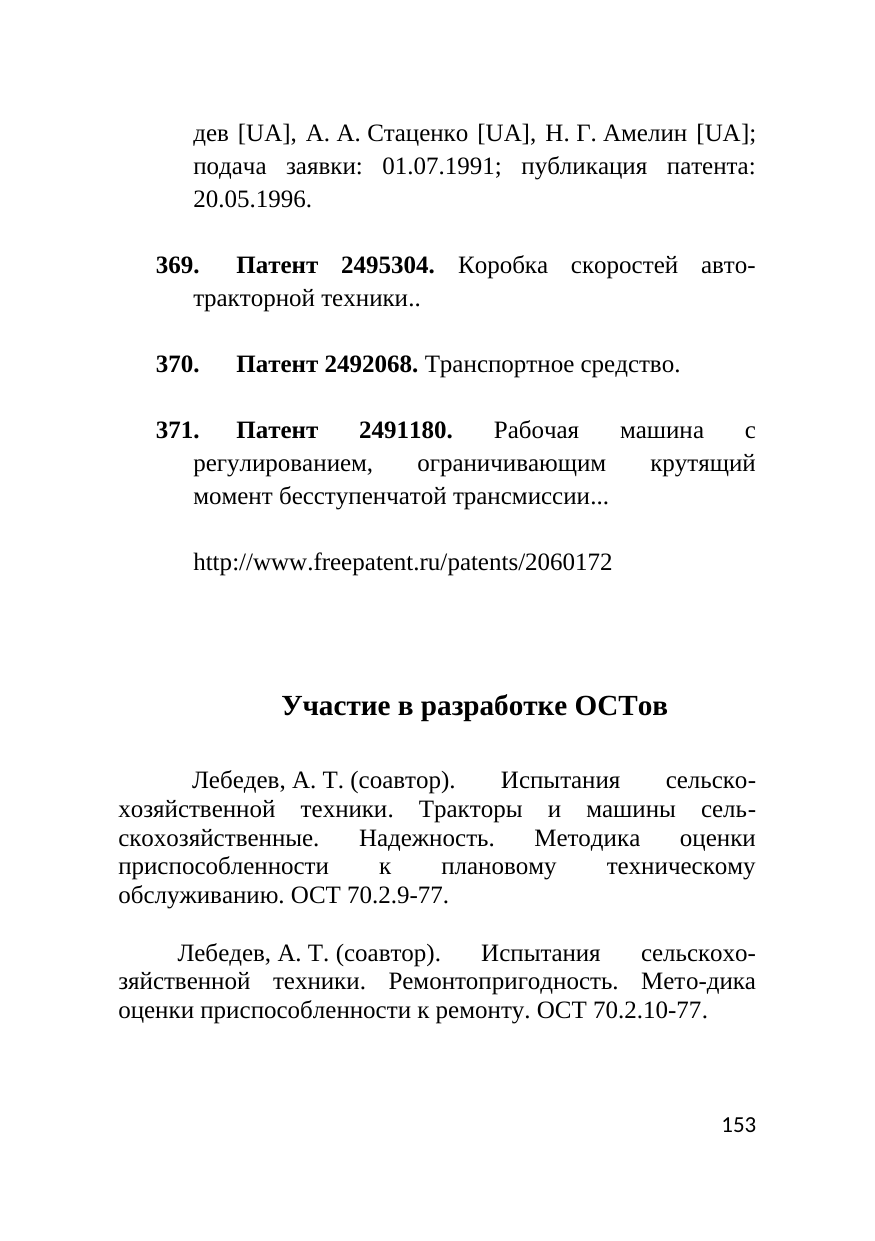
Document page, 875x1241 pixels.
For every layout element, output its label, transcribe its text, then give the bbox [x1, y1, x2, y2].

list Лебедев, А. Т. (соавтор). Испытания сельско-хозяйственной техники. Тракторы и машины сель-скохозяйственные. Надежность. Методика оценки приспособленности к плановому техническому обслуживанию. ОСТ 70.2.9-77. [118, 765, 756, 909]
list Патент 2492068. Транспортное средство. [156, 349, 756, 378]
list Участие в разработке ОСТов [193, 688, 756, 722]
list Патент 2495304. Коробка скоростей авто-тракторной техники.. [156, 250, 756, 312]
list http://www.freepatent.ru/patents/2060172 [193, 547, 756, 576]
list Патент 2491180. Рабочая машина с регулированием, ограничивающим крутящий момент бесступенчатой трансмиссии... [156, 415, 756, 510]
list Лебедев, А. Т. (соавтор). Испытания сельскохо-зяйственной техники. Ремонтопригодность. Мето-дика оценки приспособленности к ремонту. ОСТ 70.2.10-77. [118, 938, 756, 1024]
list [156, 118, 756, 213]
